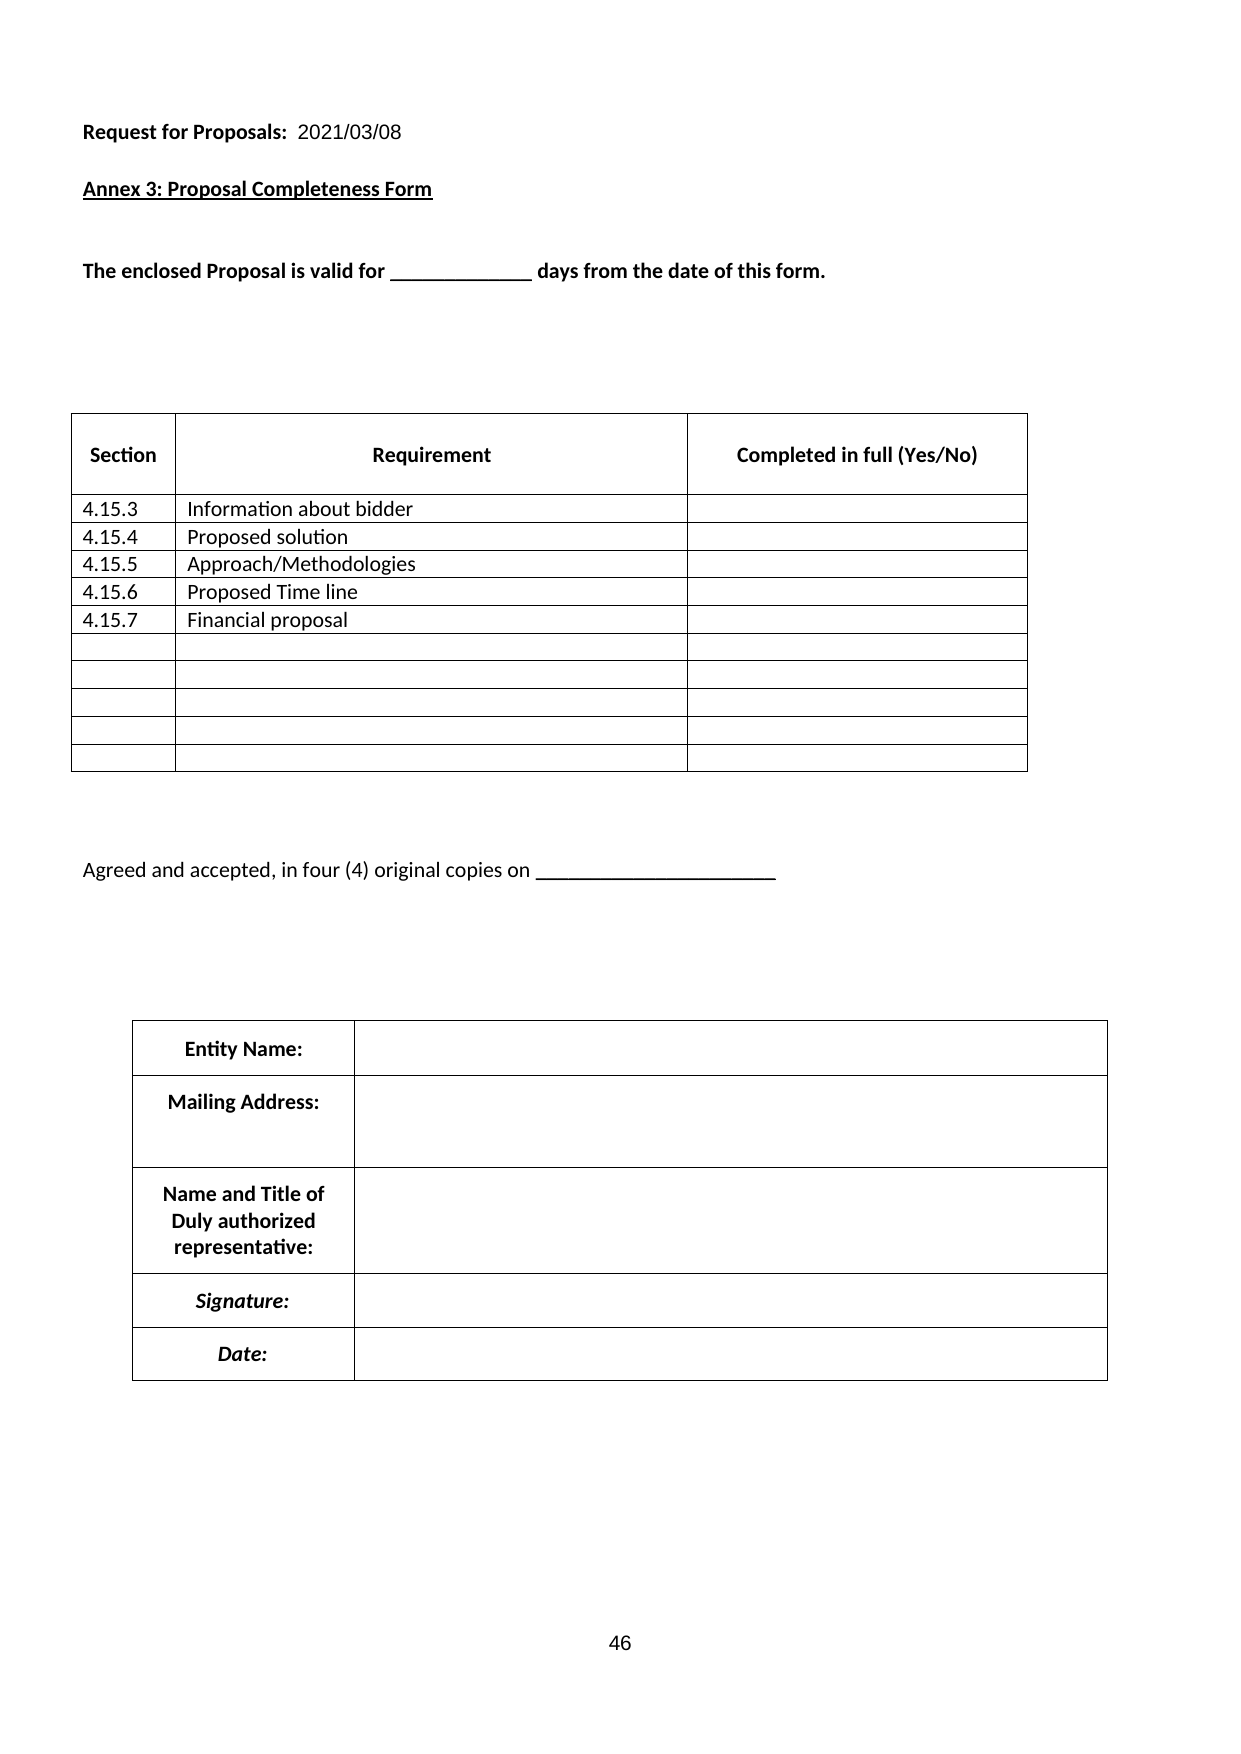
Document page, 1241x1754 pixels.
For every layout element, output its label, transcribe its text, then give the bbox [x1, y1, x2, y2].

table_cell 4.15.4 [72, 523, 175, 549]
table_cell Name and Title of Duly authorized representative: [133, 1168, 354, 1273]
text Annex 3: Proposal Completeness Form [83, 176, 1157, 202]
table_cell [72, 745, 175, 771]
table_cell [688, 551, 1027, 577]
table_header [355, 1021, 1107, 1075]
table_header Requirement [176, 414, 687, 494]
table_cell [688, 689, 1027, 716]
table_cell 4.15.5 [72, 551, 175, 577]
table_cell Information about bidder [176, 495, 687, 522]
table_cell [72, 717, 175, 743]
table_cell 4.15.3 [72, 495, 175, 522]
table_cell [355, 1168, 1107, 1273]
table_cell [688, 634, 1027, 660]
table_cell Approach/Methodologies [176, 551, 687, 577]
table_cell Proposed Time line [176, 578, 687, 605]
table_cell [176, 661, 687, 688]
table_cell [176, 689, 687, 716]
table_cell 4.15.6 [72, 578, 175, 605]
text Agreed and accepted, in four (4) original copies on ______________________ [83, 856, 1157, 882]
table_cell [72, 689, 175, 716]
table_header Entity Name: [133, 1021, 354, 1075]
table_cell [176, 745, 687, 771]
table_header Completed in full (Yes/No) [688, 414, 1027, 494]
table_cell [176, 717, 687, 743]
table_cell [688, 717, 1027, 743]
text Request for Proposals: [83, 118, 1157, 145]
table_cell Financial proposal [176, 606, 687, 633]
table_cell Proposed solution [176, 523, 687, 549]
table_cell [688, 661, 1027, 688]
table_cell Date: [133, 1328, 354, 1380]
table_cell [176, 634, 687, 660]
text The enclosed Proposal is valid for _____________ days from the date of this form. [83, 257, 1157, 284]
table_cell [72, 634, 175, 660]
table_cell [72, 661, 175, 688]
table_header Section [72, 414, 175, 494]
table_cell [688, 606, 1027, 633]
table_cell Signature: [133, 1274, 354, 1327]
table_cell [688, 495, 1027, 522]
table_cell [355, 1274, 1107, 1327]
table_cell Mailing Address: [133, 1076, 354, 1167]
table_cell [688, 523, 1027, 549]
table_cell [688, 578, 1027, 605]
table_cell [355, 1328, 1107, 1380]
table_cell 4.15.7 [72, 606, 175, 633]
table_cell [688, 745, 1027, 771]
table_cell [355, 1076, 1107, 1167]
